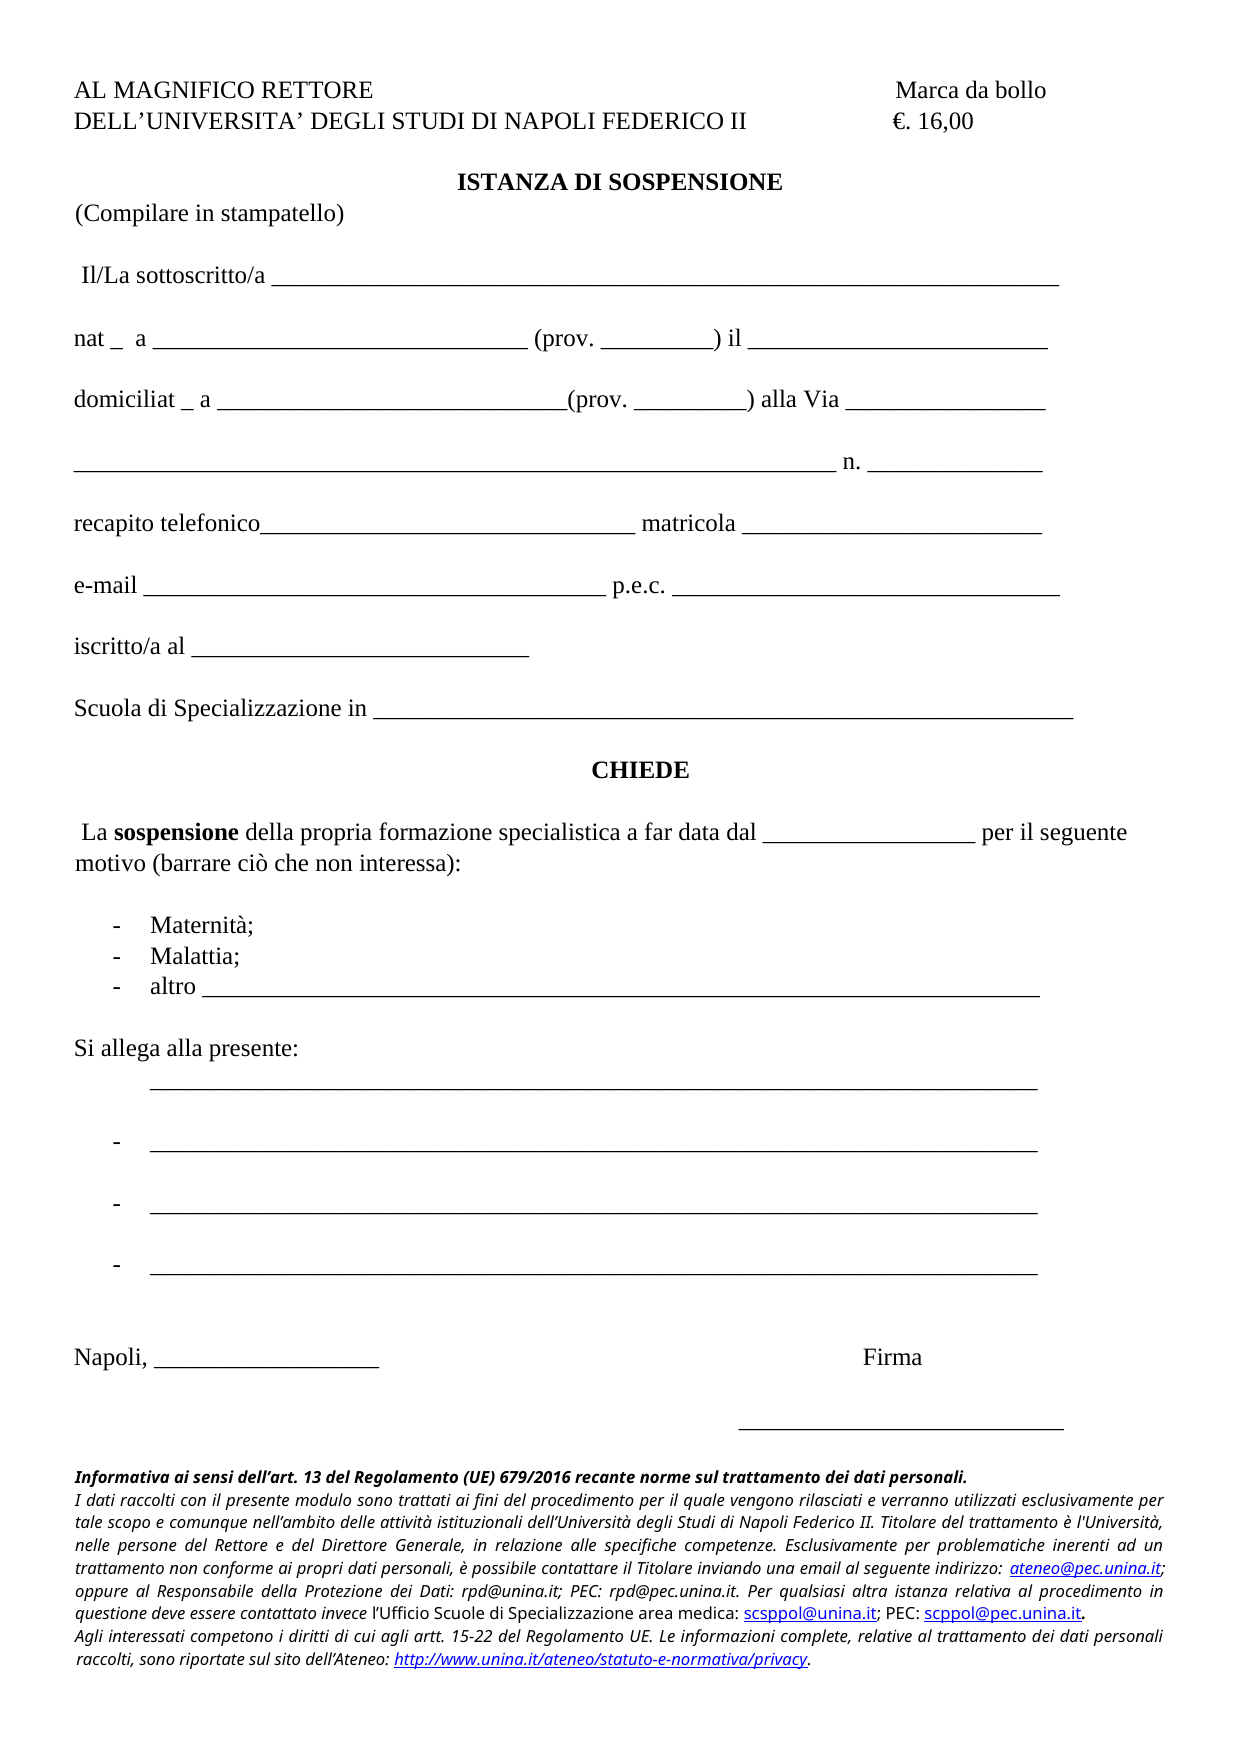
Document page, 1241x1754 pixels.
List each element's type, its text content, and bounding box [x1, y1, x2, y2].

text Scuola di Specializzazione in ________________________________________________________ [73, 693, 1165, 722]
text domiciliat _ a ____________________________(prov. _________) alla Via ________________ [73, 384, 1165, 413]
text _____________________________________________________________ n. ______________ [73, 446, 1165, 475]
text nat _ a ______________________________ (prov. _________) il ________________________ [73, 323, 1165, 351]
text recapito telefonico______________________________ matricola ________________________ [73, 508, 1165, 537]
text Si allega alla presente: [73, 1033, 1165, 1062]
text _______________________________________________________________________ [75, 1064, 1165, 1093]
text CHIEDE [75, 755, 1165, 783]
text __________________________ [75, 1404, 1165, 1433]
list _______________________________________________________________________ [112, 1188, 1165, 1217]
text Il/La sottoscritto/a _______________________________________________________________ [75, 261, 1165, 289]
list _______________________________________________________________________ [112, 1249, 1165, 1278]
text (Compilare in stampatello) [75, 198, 1165, 227]
text ISTANZA DI SOSPENSIONE [75, 167, 1165, 196]
text Napoli, __________________ Firma [73, 1342, 1165, 1371]
list Malattia; [112, 941, 1165, 969]
text e-mail _____________________________________ p.e.c. _______________________________ [73, 570, 1165, 598]
text I dati raccolti con il presente modulo sono trattati ai fini del procedimento per il quale vengono rilasciati e verranno utilizzati esclusivamente per tale scopo e comunque nell’ambito delle attività istituzionali dell’Università degli Studi di Napoli Federico II. Titolare del trattamento è l'Università, nelle persone del Rettore e del Direttore Generale, in relazione alle specifiche competenze. Esclusivamente per problematiche inerenti ad un trattamento non conforme ai propri dati personali, è possibile contattare il Titolare inviando una email al seguente indirizzo: ateneo@pec.unina.it; oppure al Responsabile della Protezione dei Dati: rpd@unina.it; PEC: rpd@pec.unina.it. Per qualsiasi altra istanza relativa al procedimento in questione deve essere contattato invece l’Ufficio Scuole di Specializzazione area medica: scsppol@unina.it; PEC: scppol@pec.unina.it. [75, 1488, 1165, 1624]
text La sospensione della propria formazione specialistica a far data dal _________________ per il seguente motivo (barrare ciò che non interessa): [75, 817, 1165, 877]
text iscritto/a al ___________________________ [73, 631, 1165, 660]
text Informativa ai sensi dell’art. 13 del Regolamento (UE) 679/2016 recante norme sul trattamento dei dati personali. [75, 1466, 1165, 1488]
text DELL’UNIVERSITA’ DEGLI STUDI DI NAPOLI FEDERICO II €. 16,00 [73, 106, 1165, 134]
list Maternità; [112, 910, 1165, 939]
text AL MAGNIFICO RETTORE Marca da bollo [73, 75, 1165, 104]
list _______________________________________________________________________ [112, 1126, 1165, 1155]
text Agli interessati competono i diritti di cui agli artt. 15-22 del Regolamento UE. Le informazioni complete, relative al trattamento dei dati personali raccolti, sono riportate sul sito dell’Ateneo: http://www.unina.it/ateneo/statuto-e-normativa/privacy. [75, 1624, 1165, 1671]
list altro ___________________________________________________________________ [112, 971, 1165, 1000]
